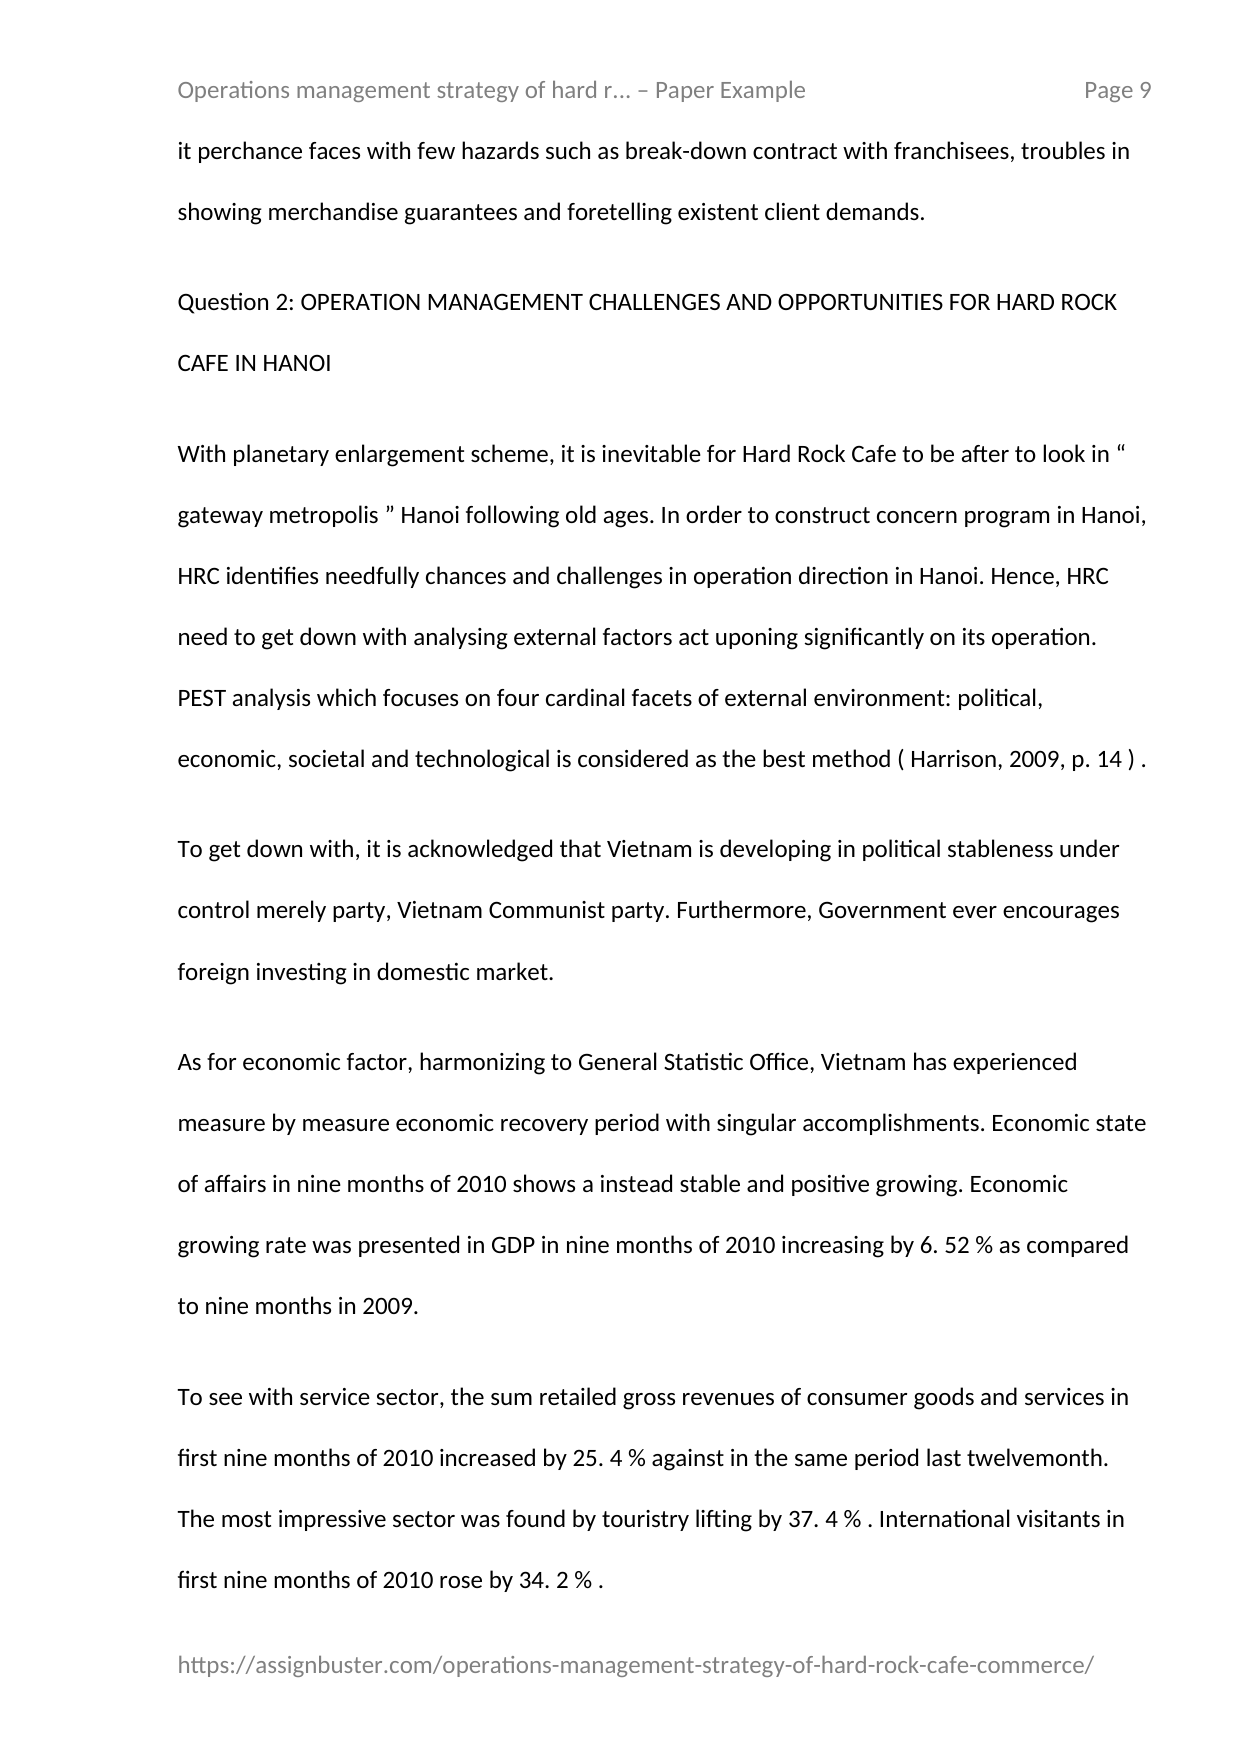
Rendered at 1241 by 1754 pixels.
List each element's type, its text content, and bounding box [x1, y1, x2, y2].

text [177, 135, 1152, 226]
text With planetary enlargement scheme, it is inevitable for Hard Rock Cafe to be after to look in “ gateway metropolis ” Hanoi following old ages. In order to construct concern program in Hanoi, HRC identifies needfully chances and challenges in operation direction in Hanoi. Hence, HRC need to get down with analysing external factors act uponing significantly on its operation. PEST analysis which focuses on four cardinal facets of external environment: political, economic, societal and technological is considered as the best method ( Harrison, 2009, p. 14 ) . [177, 438, 1152, 774]
text Question 2: OPERATION MANAGEMENT CHALLENGES AND OPPORTUNITIES FOR HARD ROCK CAFE IN HANOI [177, 286, 1152, 378]
text As for economic factor, harmonizing to General Statistic Office, Vietnam has experienced measure by measure economic recovery period with singular accomplishments. Economic state of affairs in nine months of 2010 shows a instead stable and positive growing. Economic growing rate was presented in GDP in nine months of 2010 increasing by 6. 52 % as compared to nine months in 2009. [177, 1046, 1152, 1321]
text To get down with, it is acknowledged that Vietnam is developing in political stableness under control merely party, Vietnam Communist party. Furthermore, Government ever encourages foreign investing in domestic market. [177, 834, 1152, 986]
text To see with service sector, the sum retailed gross revenues of consumer goods and services in first nine months of 2010 increased by 25. 4 % against in the same period last twelvemonth. The most impressive sector was found by touristry lifting by 37. 4 % . International visitants in first nine months of 2010 rose by 34. 2 % . [177, 1381, 1152, 1594]
